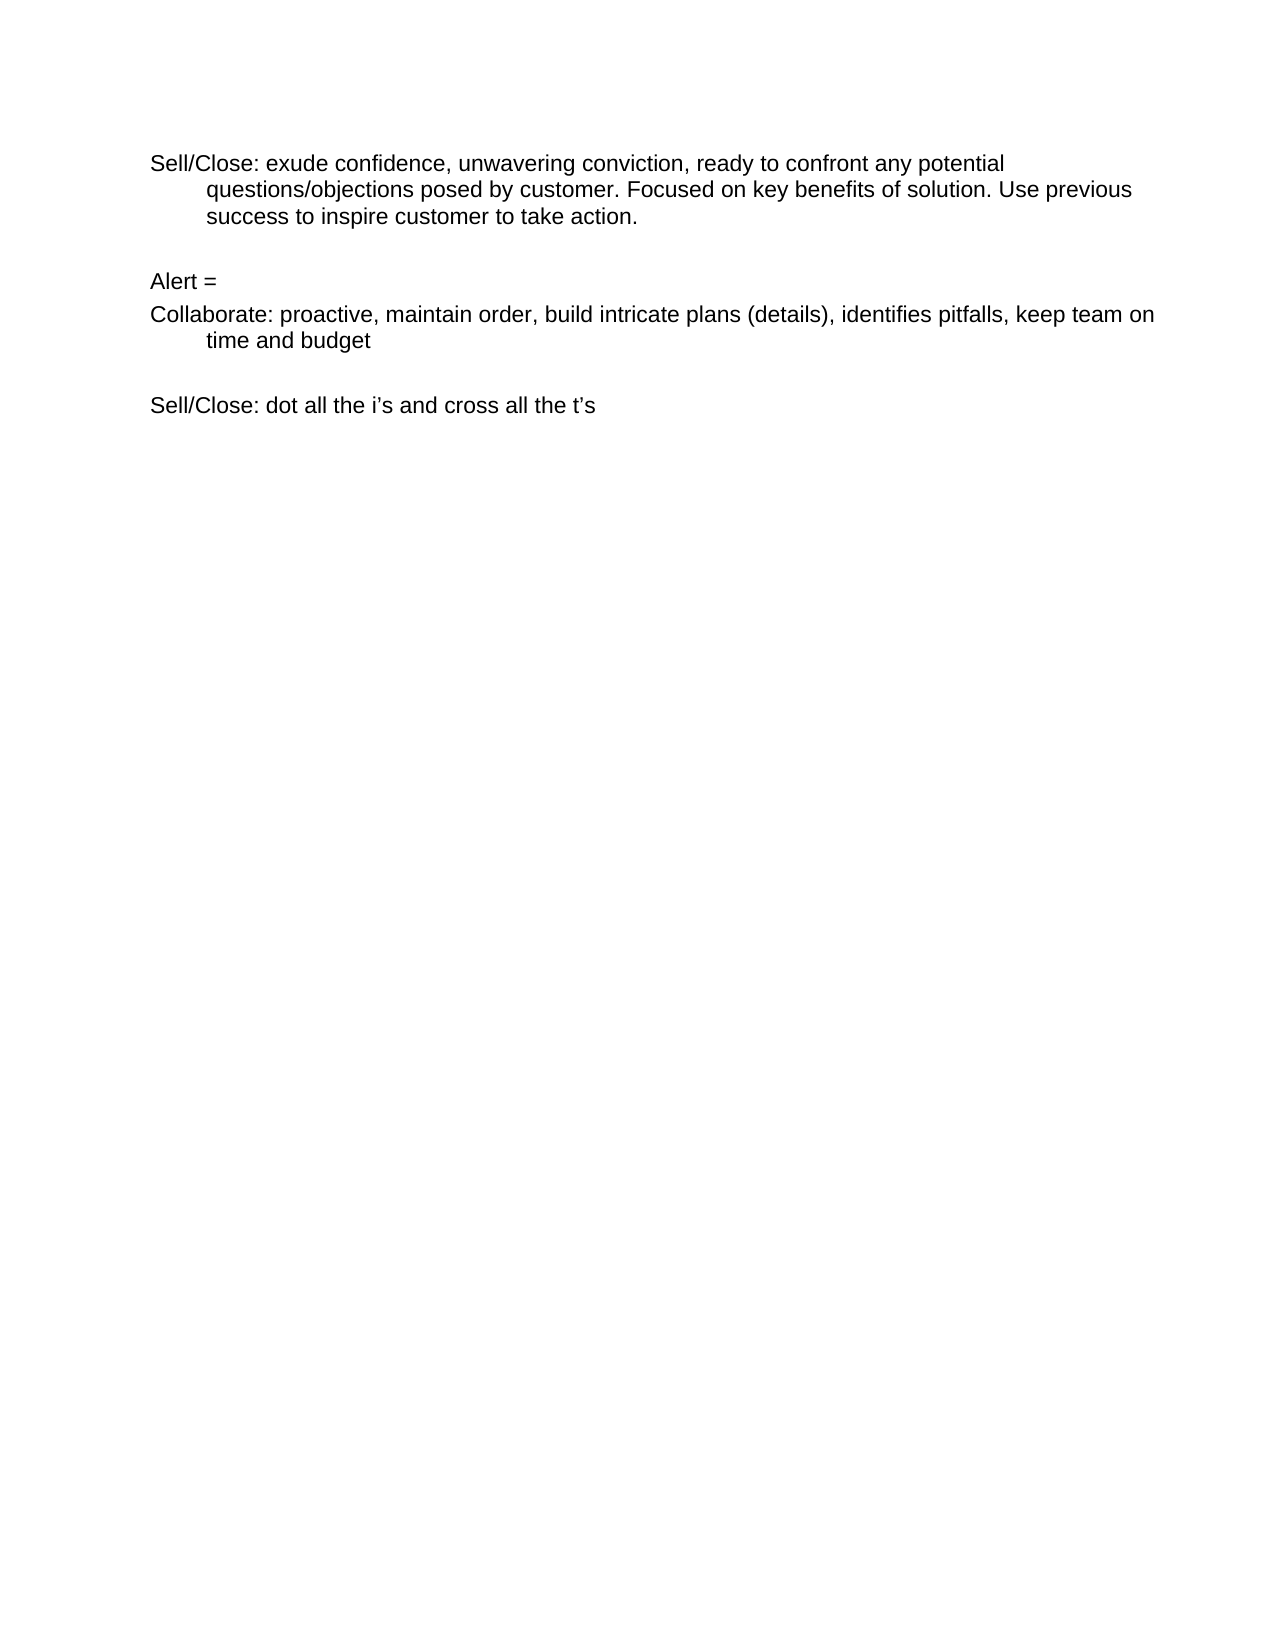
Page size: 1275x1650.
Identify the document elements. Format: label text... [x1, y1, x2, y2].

text Alert = [150, 268, 1160, 294]
text Sell/Close: dot all the i’s and cross all the t’s [150, 392, 1160, 418]
text Collaborate: proactive, maintain order, build intricate plans (details), identifies pitfalls, keep team on time and budget [150, 301, 1160, 353]
text Sell/Close: exude confidence, unwavering conviction, ready to confront any potential questions/objections posed by customer. Focused on key benefits of solution. Use previous success to inspire customer to take action. [150, 150, 1160, 229]
